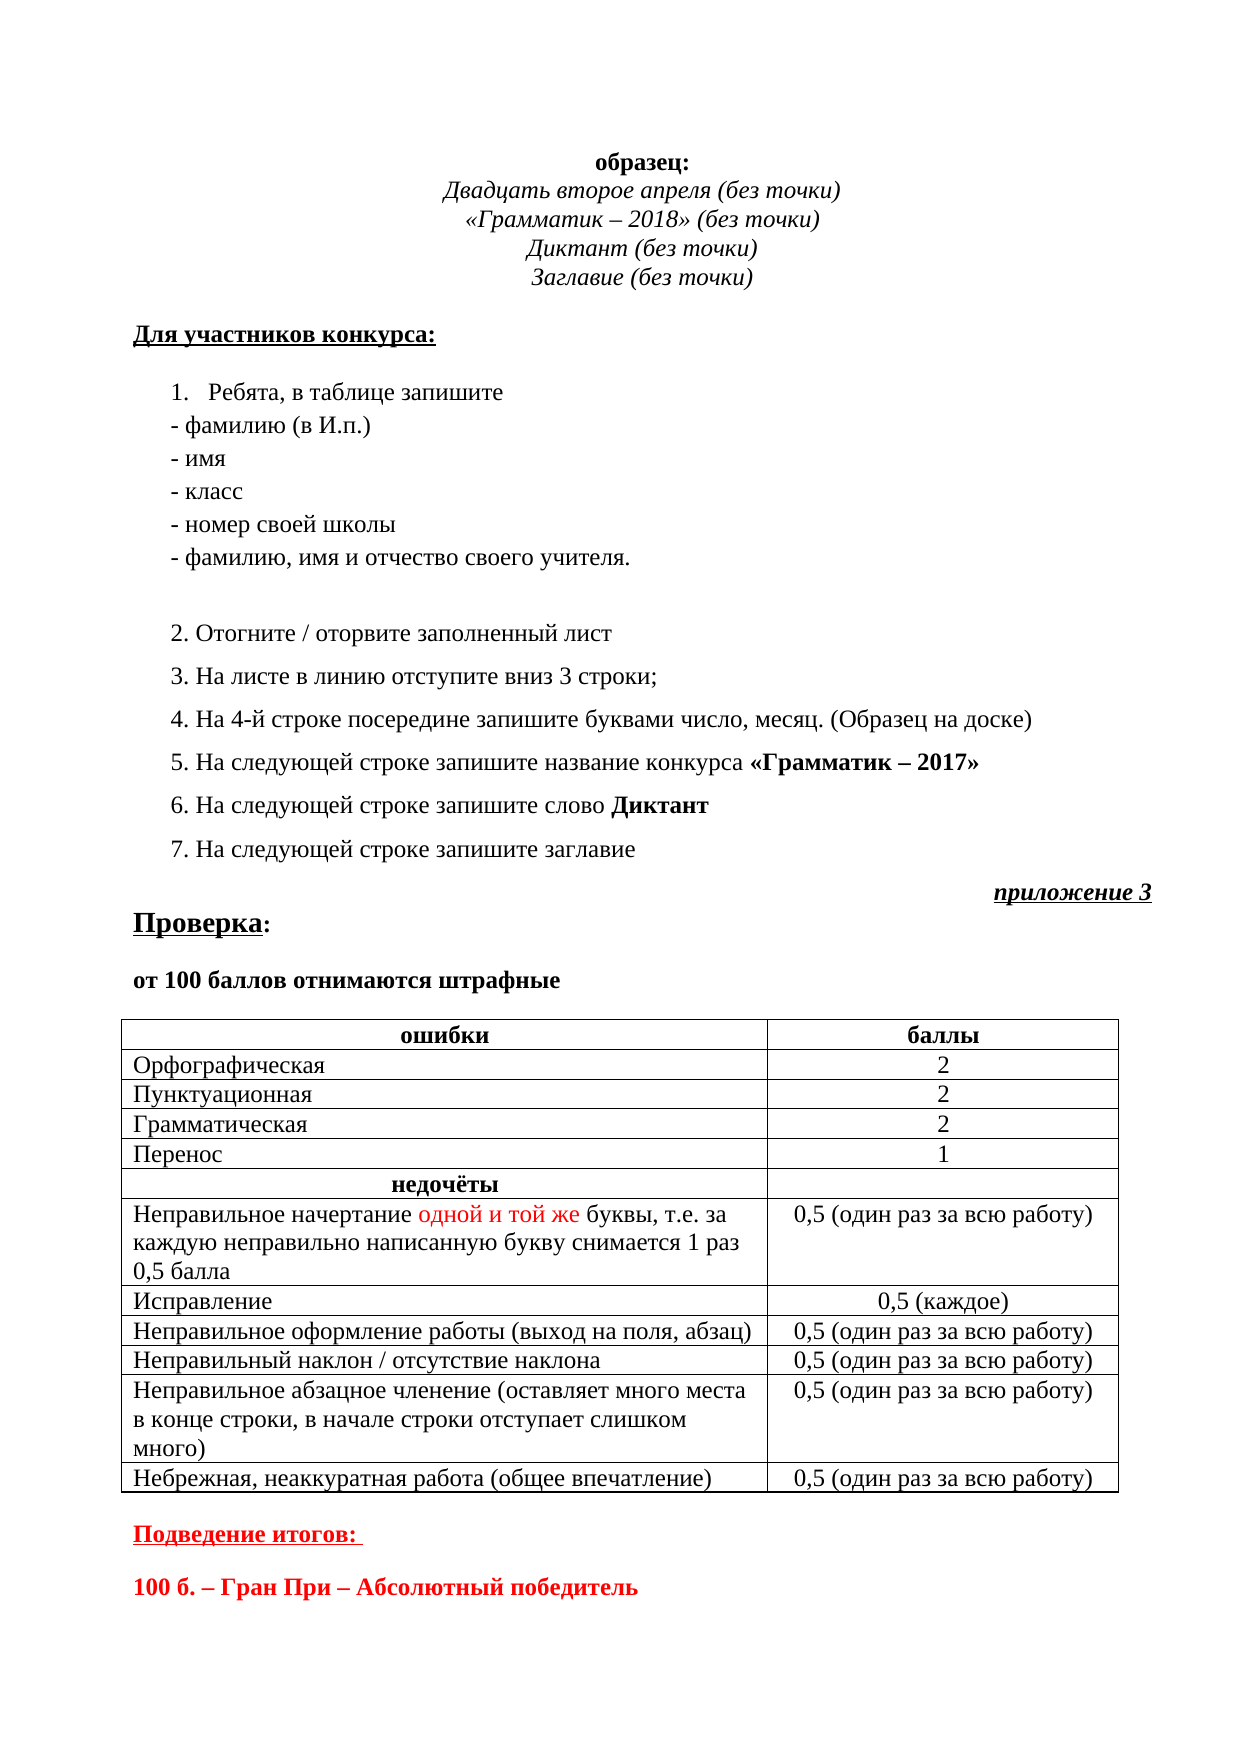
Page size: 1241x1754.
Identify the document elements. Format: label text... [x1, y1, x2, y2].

table_cell недочёты [122, 1169, 767, 1198]
table_header баллы [768, 1020, 1118, 1049]
table_cell 2 [768, 1080, 1118, 1108]
table_cell Грамматическая [122, 1109, 767, 1138]
table_cell Исправление [122, 1286, 767, 1315]
table_cell Неправильное оформление работы (выход на поля, абзац) [122, 1316, 767, 1344]
table_cell Неправильный наклон / отсутствие наклона [122, 1346, 767, 1374]
table_cell 0,5 (один раз за всю работу) [768, 1463, 1118, 1491]
list Ребята, в таблице запишите [170, 377, 1152, 406]
text Двадцать второе апреля (без точки) [133, 176, 1152, 204]
table_cell Пунктуационная [122, 1080, 767, 1108]
text 4. На 4-й строке посередине запишите буквами число, месяц. (Образец на доске) [170, 704, 1152, 733]
text 7. На следующей строке запишите заглавие [170, 834, 1152, 862]
table_cell 0,5 (один раз за всю работу) [768, 1375, 1118, 1462]
table_cell 0,5 (один раз за всю работу) [768, 1346, 1118, 1374]
text - фамилию (в И.п.) [170, 410, 1152, 439]
table_cell 2 [768, 1050, 1118, 1078]
text 3. На листе в линию отступите вниз 3 строки; [170, 661, 1152, 690]
text образец: [133, 147, 1152, 176]
table_cell [768, 1169, 1118, 1198]
table_cell 2 [768, 1109, 1118, 1138]
text приложение 3 [133, 877, 1152, 906]
table_cell 0,5 (один раз за всю работу) [768, 1199, 1118, 1285]
text Подведение итогов: [133, 1519, 1152, 1547]
text Проверка: [133, 906, 1152, 939]
table_cell Небрежная, неаккуратная работа (общее впечатление) [122, 1463, 767, 1491]
text 100 б. – Гран При – Абсолютный победитель [133, 1572, 1152, 1601]
text Диктант (без точки) [133, 233, 1152, 262]
table_cell 0,5 (каждое) [768, 1286, 1118, 1315]
text - класс [170, 476, 1152, 505]
table_cell 1 [768, 1139, 1118, 1168]
table_cell 0,5 (один раз за всю работу) [768, 1316, 1118, 1344]
table_cell Перенос [122, 1139, 767, 1168]
table_cell Орфографическая [122, 1050, 767, 1078]
table_header ошибки [122, 1020, 767, 1049]
text 5. На следующей строке запишите название конкурса «Грамматик – 2017» [170, 747, 1152, 776]
text 6. На следующей строке запишите слово Диктант [170, 791, 1152, 819]
text от 100 баллов отнимаются штрафные [133, 965, 1152, 994]
text Заглавие (без точки) [133, 262, 1152, 291]
text - имя [170, 443, 1152, 472]
text «Грамматик – 2018» (без точки) [133, 204, 1152, 233]
text - номер своей школы [170, 509, 1152, 538]
text Для участников конкурса: [133, 319, 1152, 348]
table_cell Неправильное начертание одной и той же буквы, т.е. за каждую неправильно написанную букву снимается 1 раз 0,5 балла [122, 1199, 767, 1285]
text - фамилию, имя и отчество своего учителя. [170, 542, 1152, 571]
text 2. Отогните / оторвите заполненный лист [170, 618, 1152, 647]
table_cell Неправильное абзацное членение (оставляет много места в конце строки, в начале строки отступает слишком много) [122, 1375, 767, 1462]
